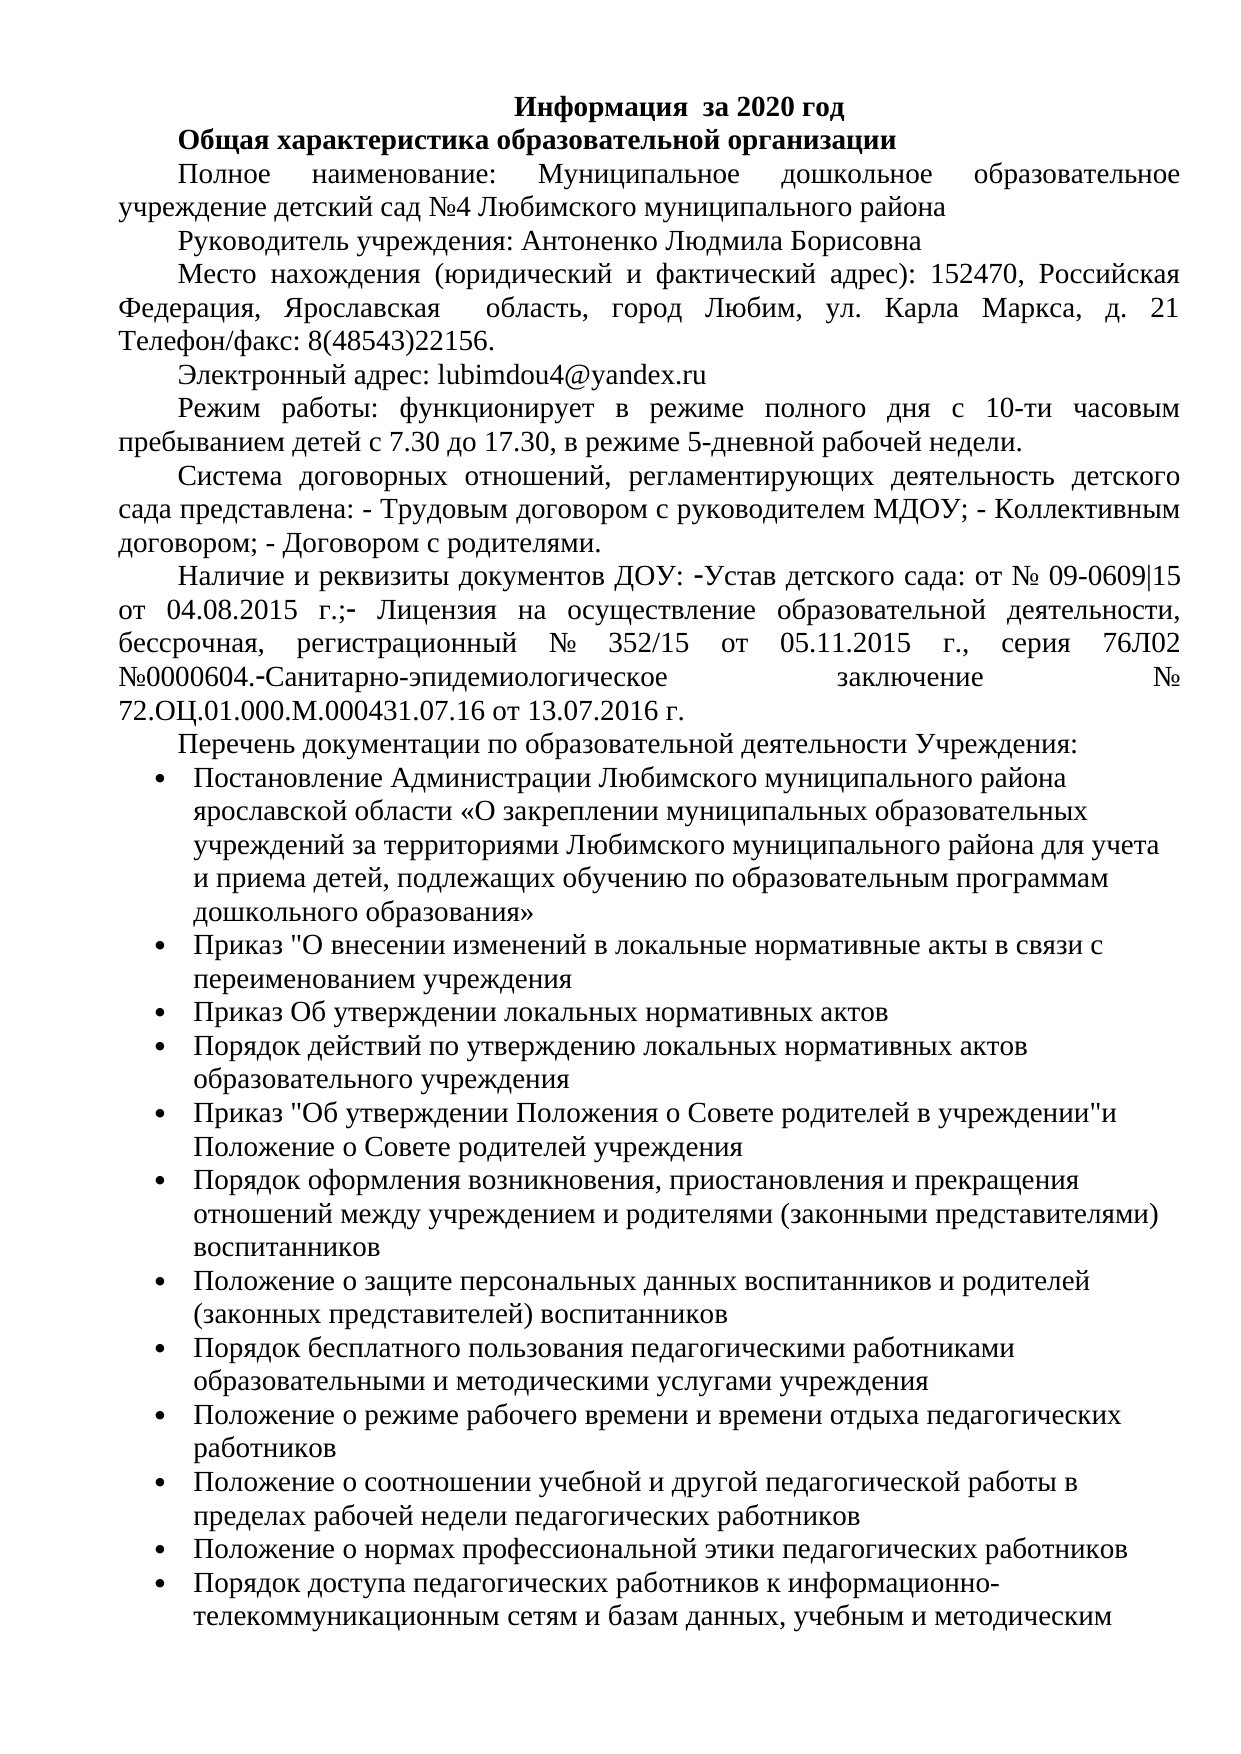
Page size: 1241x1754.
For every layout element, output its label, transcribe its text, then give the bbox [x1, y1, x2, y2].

list Приказ "О внесении изменений в локальные нормативные акты в связи с переименованием учреждения [156, 927, 1181, 994]
list Постановление Администрации Любимского муниципального района ярославской области «О закреплении муниципальных образовательных учреждений за территориями Любимского муниципального района для учета и приема детей, подлежащих обучению по образовательным программам дошкольного образования» [156, 760, 1181, 927]
list Положение о режиме рабочего времени и времени отдыха педагогических работников [156, 1397, 1181, 1464]
text Наличие и реквизиты документов ДОУ: Устав детского сада: от № 09-0609|15 от 04.08.2015 г.; Лицензия на осуществление образовательной деятельности, бессрочная, регистрационный № 352/15 от 05.11.2015 г., серия 76Л02 №0000604.Санитарно-эпидемиологическое заключение № 72.ОЦ.01.000.М.000431.07.16 от 13.07.2016 г. [118, 558, 1181, 726]
text Режим работы: функционирует в режиме полного дня с 10-ти часовым пребыванием детей с 7.30 до 17.30, в режиме 5-дневной рабочей недели. [118, 391, 1181, 458]
list Положение о соотношении учебной и другой педагогической работы в пределах рабочей недели педагогических работников [156, 1464, 1181, 1531]
list Положение о нормах профессиональной этики педагогических работников [156, 1531, 1181, 1565]
list Приказ Об утверждении локальных нормативных актов [156, 994, 1181, 1028]
list Порядок оформления возникновения, приостановления и прекращения отношений между учреждением и родителями (законными представителями) воспитанников [156, 1162, 1181, 1263]
list Порядок действий по утверждению локальных нормативных актов образовательного учреждения [156, 1028, 1181, 1095]
text Общая характеристика образовательной организации [118, 122, 1181, 156]
text Полное наименование: Муниципальное дошкольное образовательное учреждение детский сад №4 Любимского муниципального района [118, 156, 1181, 223]
list Приказ "Об утверждении Положения о Совете родителей в учреждении"и Положение о Совете родителей учреждения [156, 1095, 1181, 1162]
list Положение о защите персональных данных воспитанников и родителей (законных представителей) воспитанников [156, 1263, 1181, 1330]
text Место нахождения (юридический и фактический адрес): 152470, Российская Федерация, Ярославская область, город Любим, ул. Карла Маркса, д. 21 Телефон/факс: 8(48543)22156. [118, 256, 1181, 357]
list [156, 1565, 1181, 1632]
text Перечень документации по образовательной деятельности Учреждения: [118, 726, 1181, 760]
text Руководитель учреждения: Антоненко Людмила Борисовна [118, 223, 1181, 256]
text Система договорных отношений, регламентирующих деятельность детского сада представлена: - Трудовым договором с руководителем МДОУ; - Коллективным договором; - Договором с родителями. [118, 458, 1181, 558]
text Электронный адрес: lubimdou4@yandex.ru [118, 357, 1181, 391]
text Информация за 2020 год [118, 89, 1181, 122]
list Порядок бесплатного пользования педагогическими работниками образовательными и методическими услугами учреждения [156, 1330, 1181, 1397]
